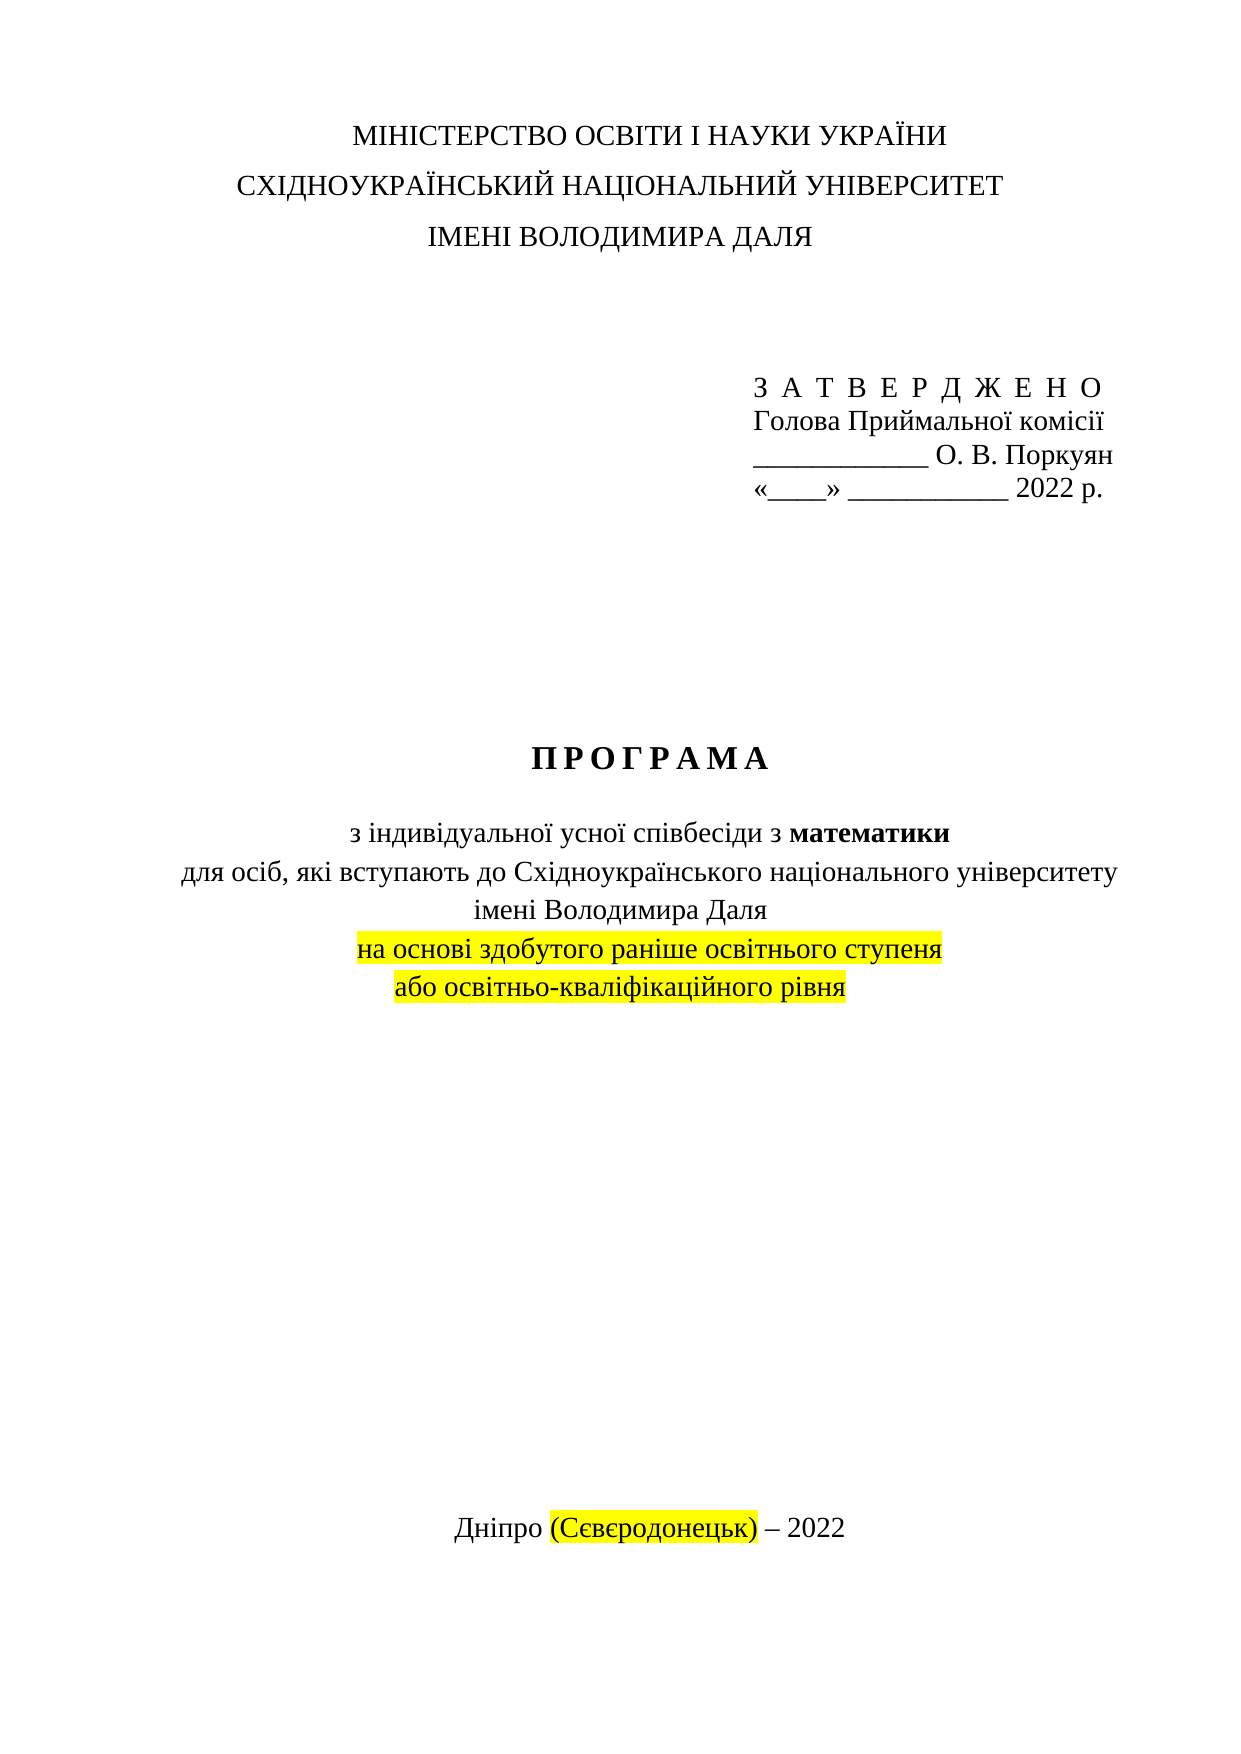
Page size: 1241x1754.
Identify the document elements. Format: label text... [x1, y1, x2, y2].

text МІНІСТЕРСТВО ОСВІТИ І НАУКИ УКРАЇНИ СХІДНОУКРАЇНСЬКИЙ НАЦІОНАЛЬНИЙ УНІВЕРСИТЕТ ІМЕНІ ВОЛОДИМИРА ДАЛЯ [118, 118, 1122, 252]
text Дніпро (Сєвєродонецьк) – 2022 [118, 1510, 550, 1543]
text Голова Приймальної комісії [753, 403, 1122, 437]
text для осіб, які вступають до Східноукраїнського національного університету імені Володимира Даля [118, 854, 1122, 926]
text «____» ___________ 2022 р. [753, 470, 1122, 504]
text Дніпро (Сєвєродонецьк) – 2022 [758, 1510, 1122, 1543]
text ПРОГРАМА [118, 739, 1122, 777]
text ____________ О. В. Поркуян [753, 437, 1122, 470]
text ЗАТВЕРДЖЕНО [753, 370, 1122, 403]
text з індивідуальної усної співбесіди з математики [118, 815, 1122, 849]
text на основі здобутого раніше освітнього ступеня або освітньо-кваліфікаційного рівня [118, 931, 1122, 1036]
